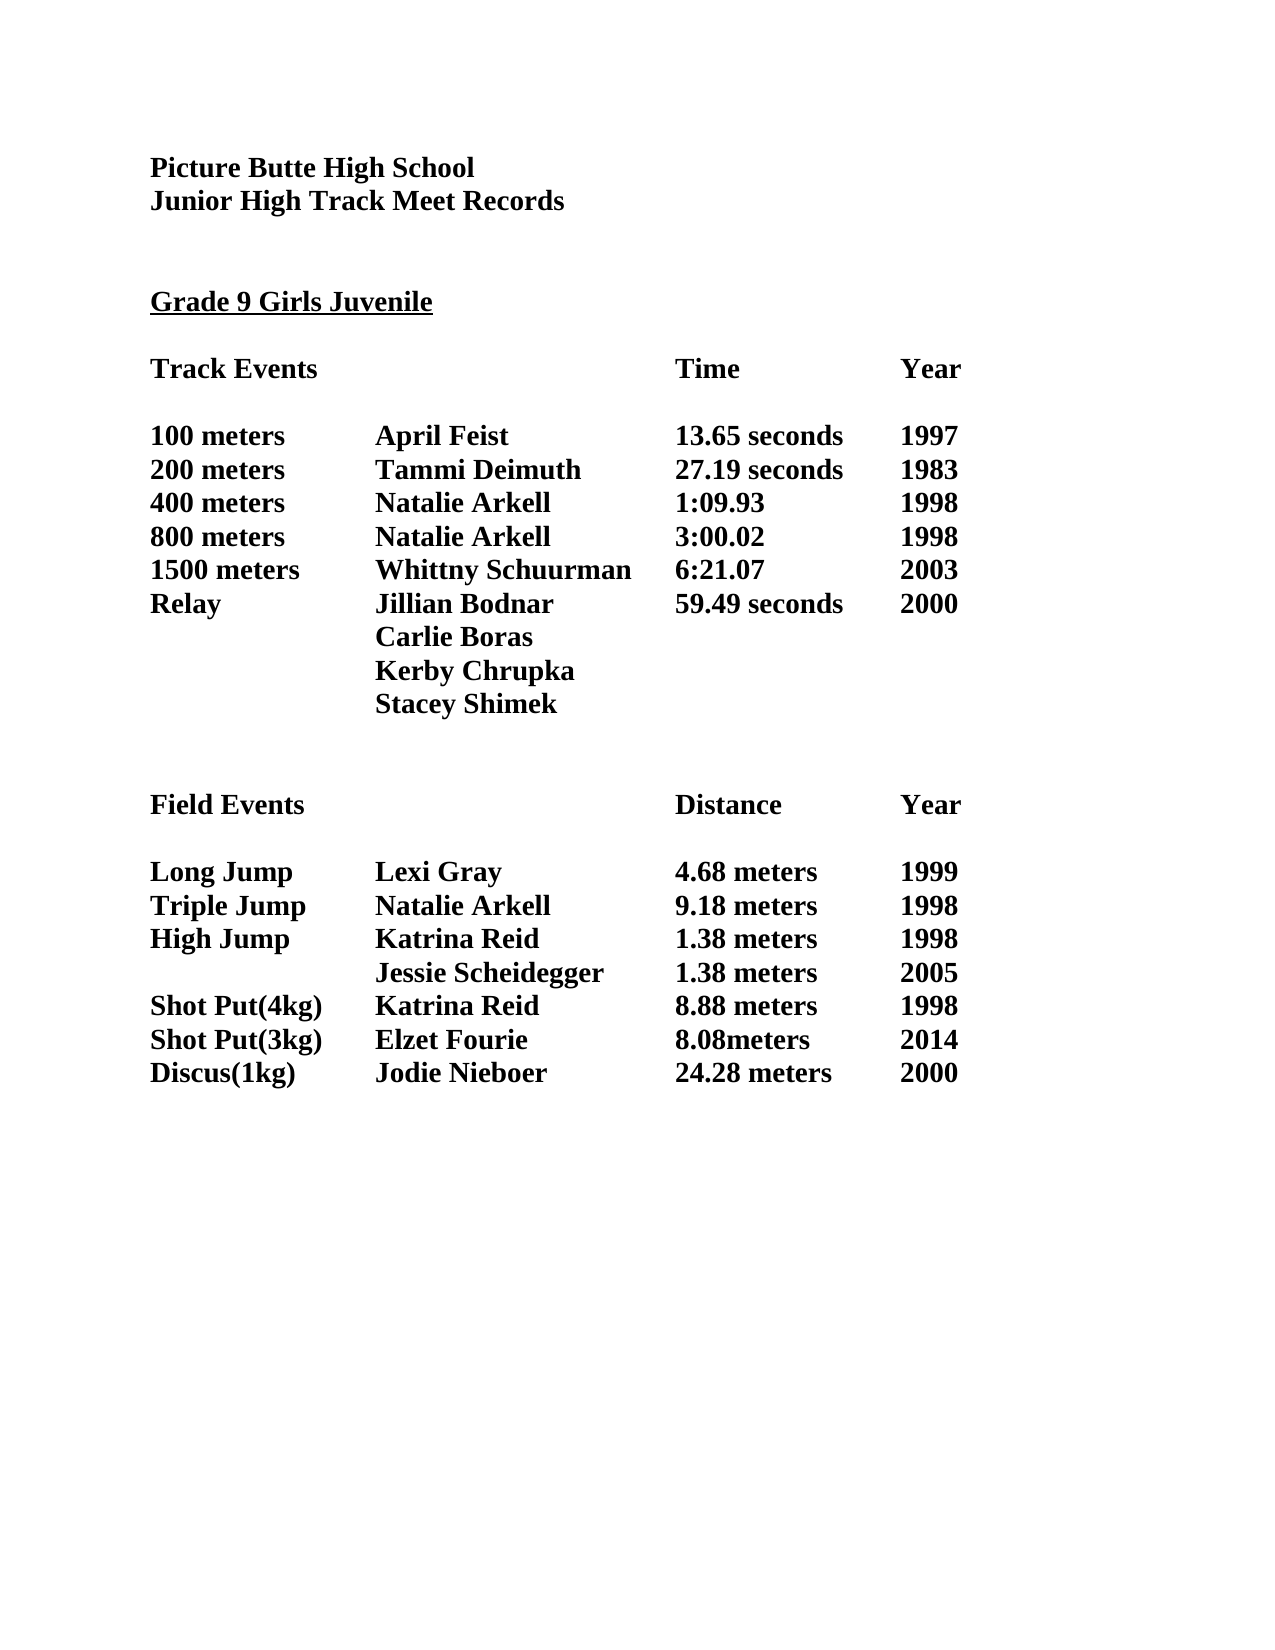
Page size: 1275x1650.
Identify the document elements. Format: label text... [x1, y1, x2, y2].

text Shot Put(4kg) Katrina Reid 8.88 meters 1998 [150, 988, 1125, 1022]
text Shot Put(3kg) Elzet Fourie 8.08meters 2014 [150, 1022, 1125, 1056]
text Triple Jump Natalie Arkell 9.18 meters 1998 [150, 888, 1125, 921]
subtitle Grade 9 Girls Juvenile [150, 284, 1125, 318]
text Track Events Time Year [150, 351, 1125, 385]
text Discus(1kg) Jodie Nieboer 24.28 meters 2000 [150, 1056, 1125, 1089]
text 400 meters Natalie Arkell 1:09.93 1998 [150, 485, 1125, 519]
text Carlie Boras [150, 619, 1125, 653]
text Field Events Distance Year [150, 787, 1125, 821]
text Relay Jillian Bodnar 59.49 seconds 2000 [150, 586, 1125, 619]
text 800 meters Natalie Arkell 3:00.02 1998 [150, 519, 1125, 552]
text Long Jump Lexi Gray 4.68 meters 1999 [150, 854, 1125, 888]
text High Jump Katrina Reid 1.38 meters 1998 [150, 921, 1125, 955]
text 100 meters April Feist 13.65 seconds 1997 [150, 418, 1125, 452]
text Jessie Scheidegger 1.38 meters 2005 [150, 955, 1125, 988]
text 200 meters Tammi Deimuth 27.19 seconds 1983 [150, 452, 1125, 485]
subtitle Picture Butte High School [150, 150, 1125, 183]
text 1500 meters Whittny Schuurman 6:21.07 2003 [150, 552, 1125, 586]
text Stacey Shimek [150, 687, 1125, 720]
text Kerby Chrupka [150, 653, 1125, 687]
text Junior High Track Meet Records [150, 183, 1125, 217]
